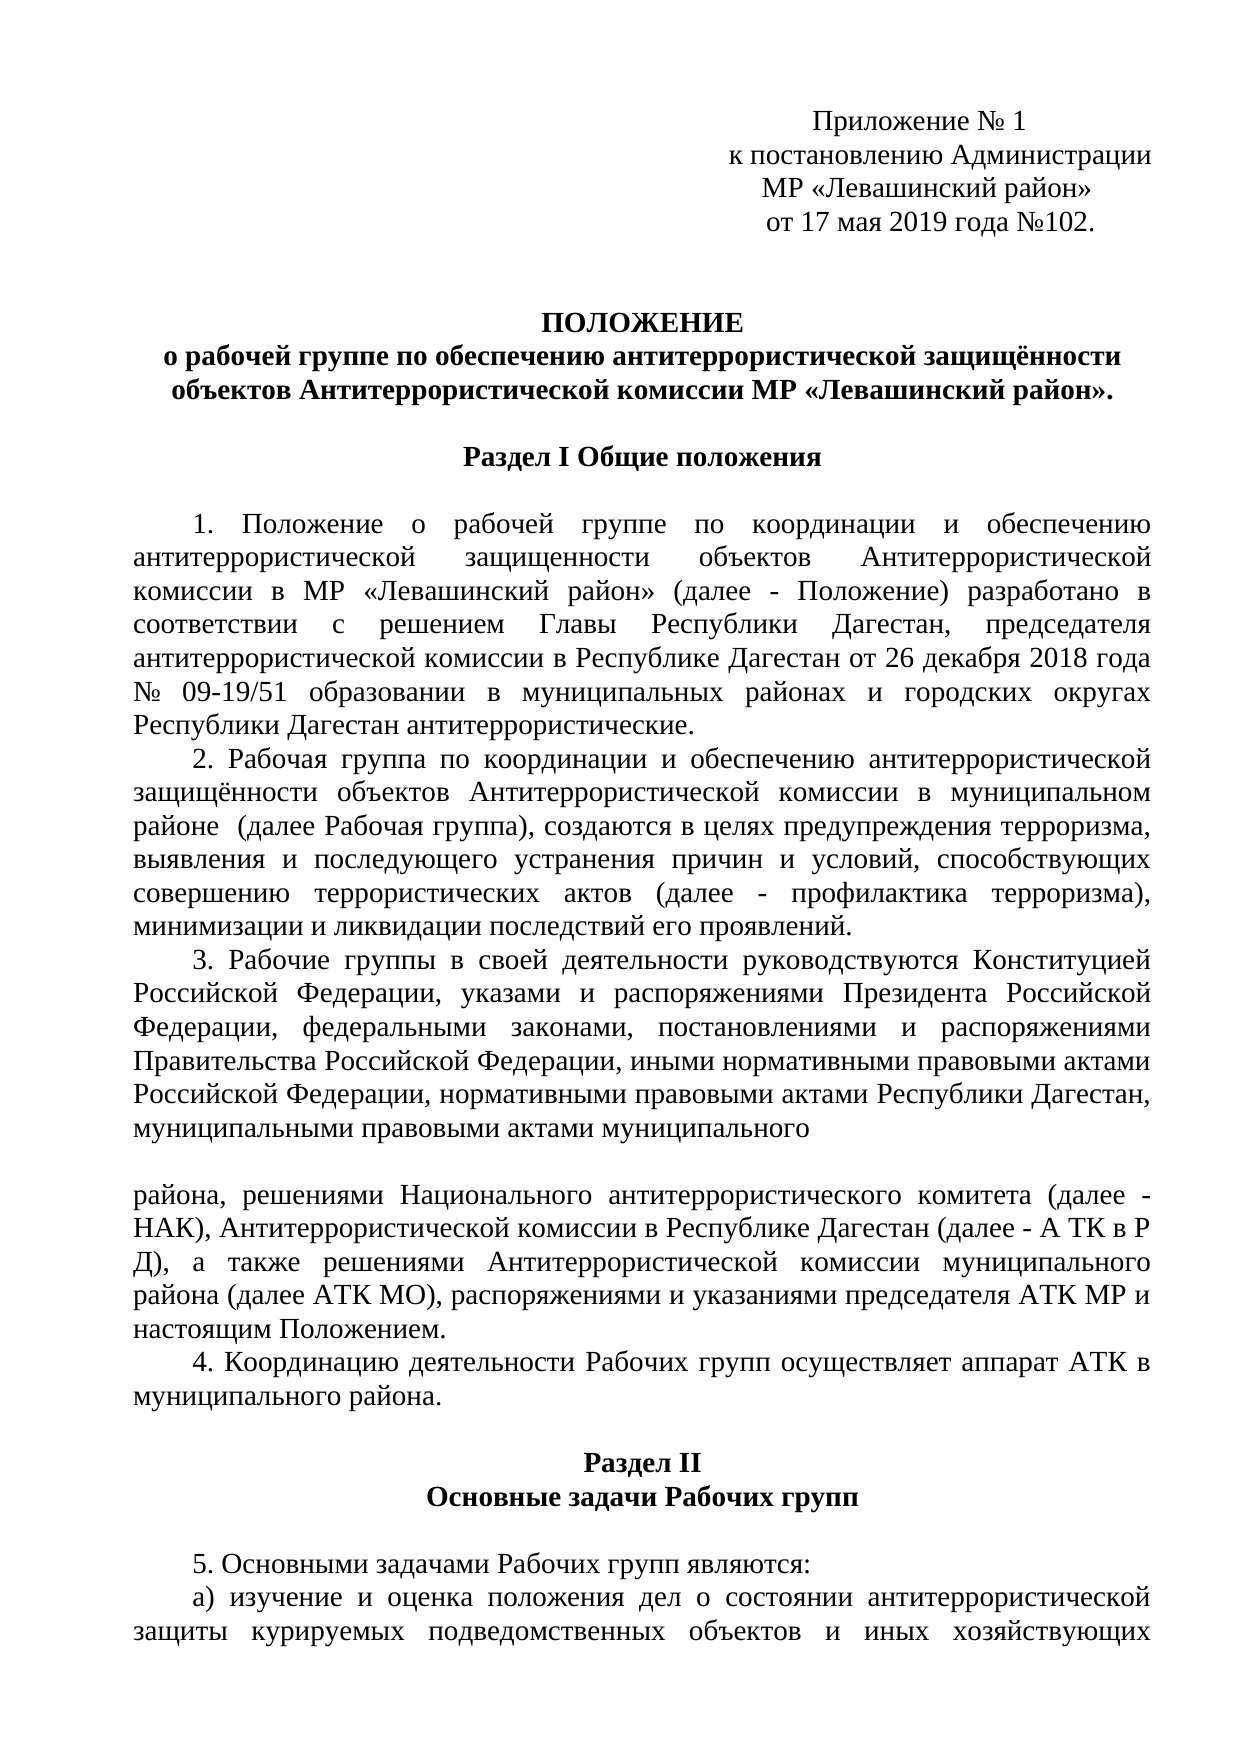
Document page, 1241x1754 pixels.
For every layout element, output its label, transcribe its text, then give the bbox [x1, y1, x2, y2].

text 1. Положение о рабочей группе по координации и обеспечению антитеррористической защищенности объектов Антитеррористической комиссии в МР «Левашинский район» (далее - Положение) разработано в соответствии с решением Главы Республики Дагестан, председателя антитеррористической комиссии в Республике Дагестан от 26 декабря 2018 года № 09-19/51 образовании в муниципальных районах и городских округах Республики Дагестан антитеррористические. [133, 506, 1152, 741]
text Основные задачи Рабочих групп [133, 1479, 1152, 1512]
text Приложение № 1 [133, 103, 1152, 137]
text ПОЛОЖЕНИЕ [133, 305, 1152, 338]
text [133, 1579, 1152, 1646]
text района, решениями Национального антитеррористического комитета (далее - НАК), Антитеррористической комиссии в Республике Дагестан (далее - А ТК в Р Д), а также решениями Антитеррористической комиссии муниципального района (далее АТК МО), распоряжениями и указаниями председателя АТК МР и настоящим Положением. [133, 1177, 1152, 1344]
text МР «Левашинский район» [133, 171, 1152, 204]
text к постановлению Администрации [133, 137, 1152, 171]
text о рабочей группе по обеспечению антитеррористической защищённости объектов Антитеррористической комиссии МР «Левашинский район». [133, 338, 1152, 405]
text 2. Рабочая группа по координации и обеспечению антитеррористической защищённости объектов Антитеррористической комиссии в муниципальном районе (далее Рабочая группа), создаются в целях предупреждения терроризма, выявления и последующего устранения причин и условий, способствующих совершению террористических актов (далее - профилактика терроризма), минимизации и ликвидации последствий его проявлений. [133, 741, 1152, 942]
text 3. Рабочие группы в своей деятельности руководствуются Конституцией Российской Федерации, указами и распоряжениями Президента Российской Федерации, федеральными законами, постановлениями и распоряжениями Правительства Российской Федерации, иными нормативными правовыми актами Российской Федерации, нормативными правовыми актами Республики Дагестан, муниципальными правовыми актами муниципального [133, 942, 1152, 1143]
text Раздел II [133, 1445, 1152, 1479]
text 5. Основными задачами Рабочих групп являются: [133, 1546, 1152, 1579]
text Раздел I Общие положения [133, 439, 1152, 472]
text от 17 мая 2019 года №102. [133, 204, 1152, 238]
text 4. Координацию деятельности Рабочих групп осуществляет аппарат АТК в муниципального района. [133, 1344, 1152, 1412]
